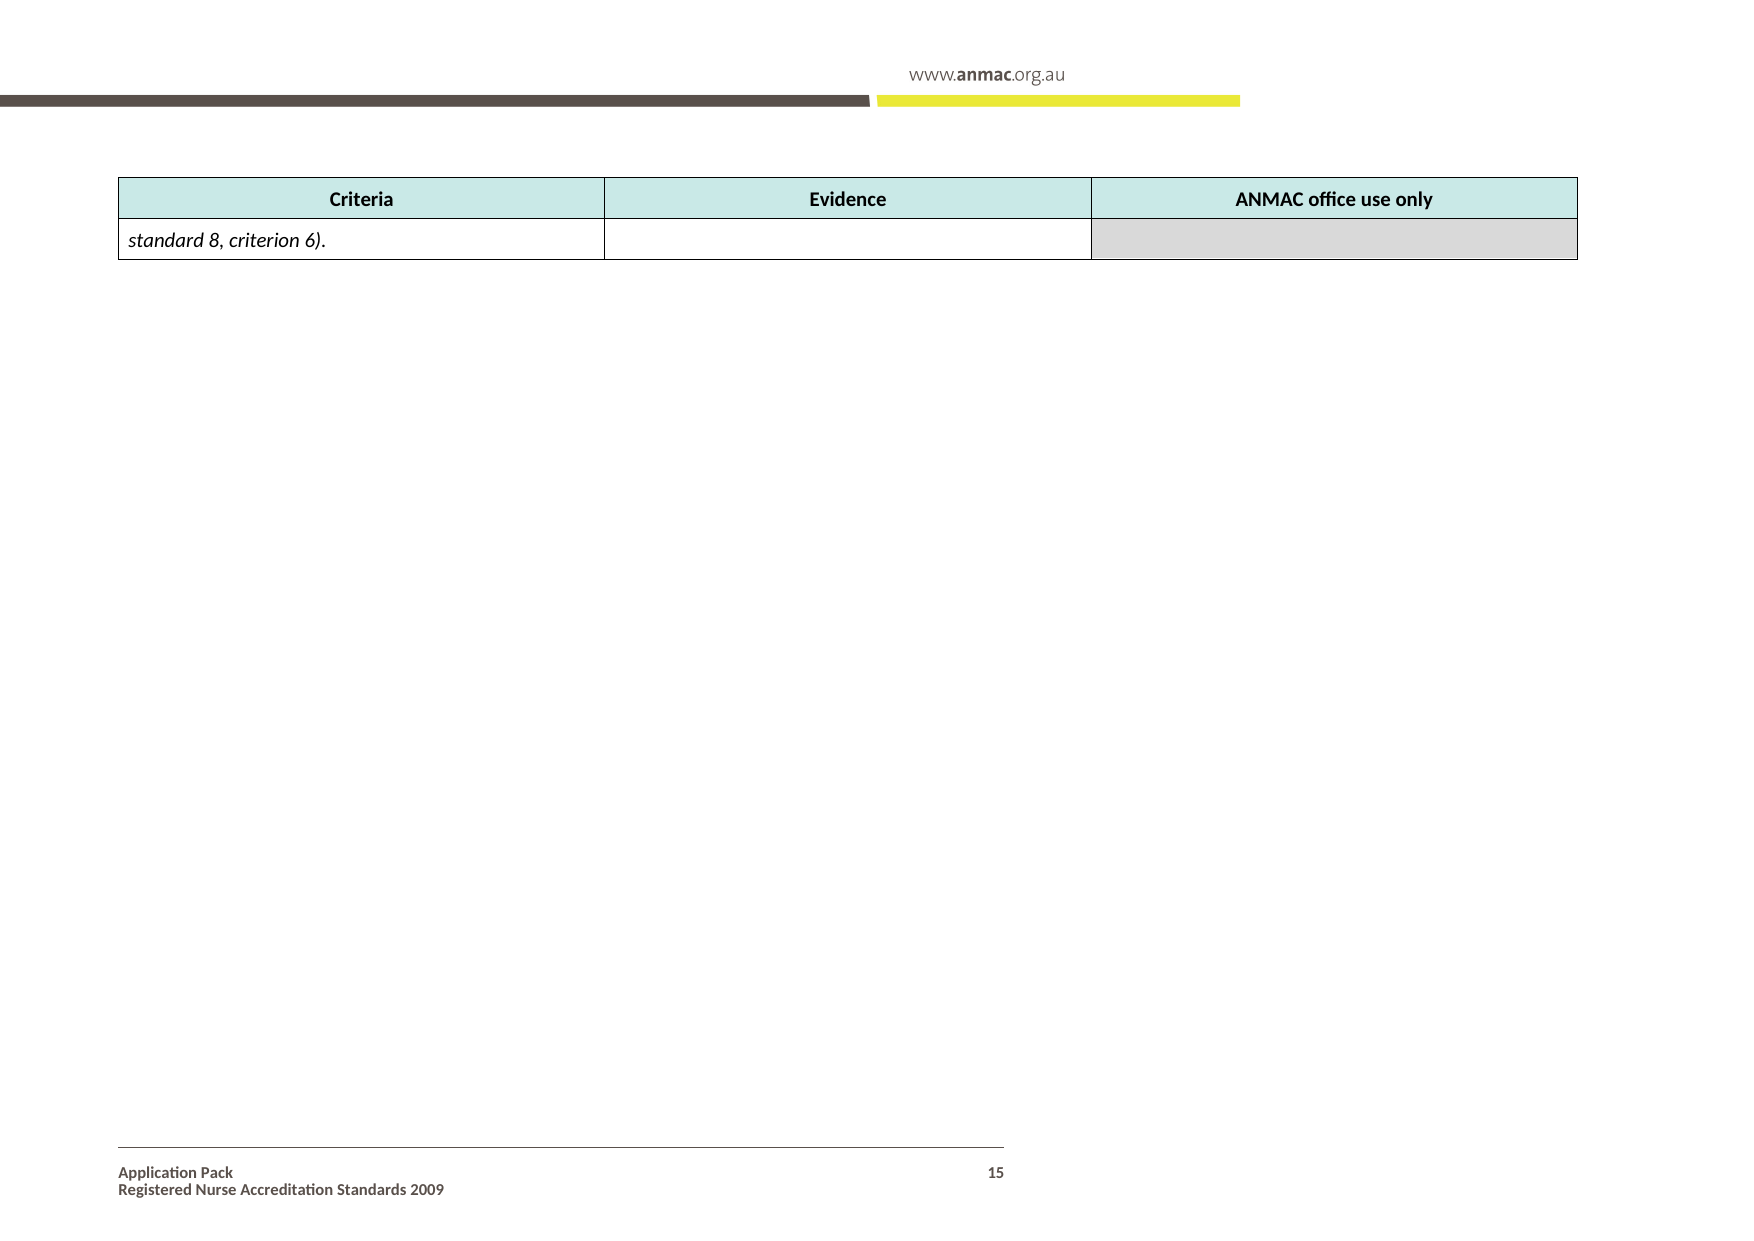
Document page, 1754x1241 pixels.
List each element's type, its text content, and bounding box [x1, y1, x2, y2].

picture [0, 70, 1241, 107]
table_header Evidence [605, 178, 1091, 218]
table_cell [1092, 219, 1577, 258]
table_header Criteria [119, 178, 604, 218]
table_header ANMAC office use only [1092, 178, 1577, 218]
table_cell [605, 219, 1091, 258]
